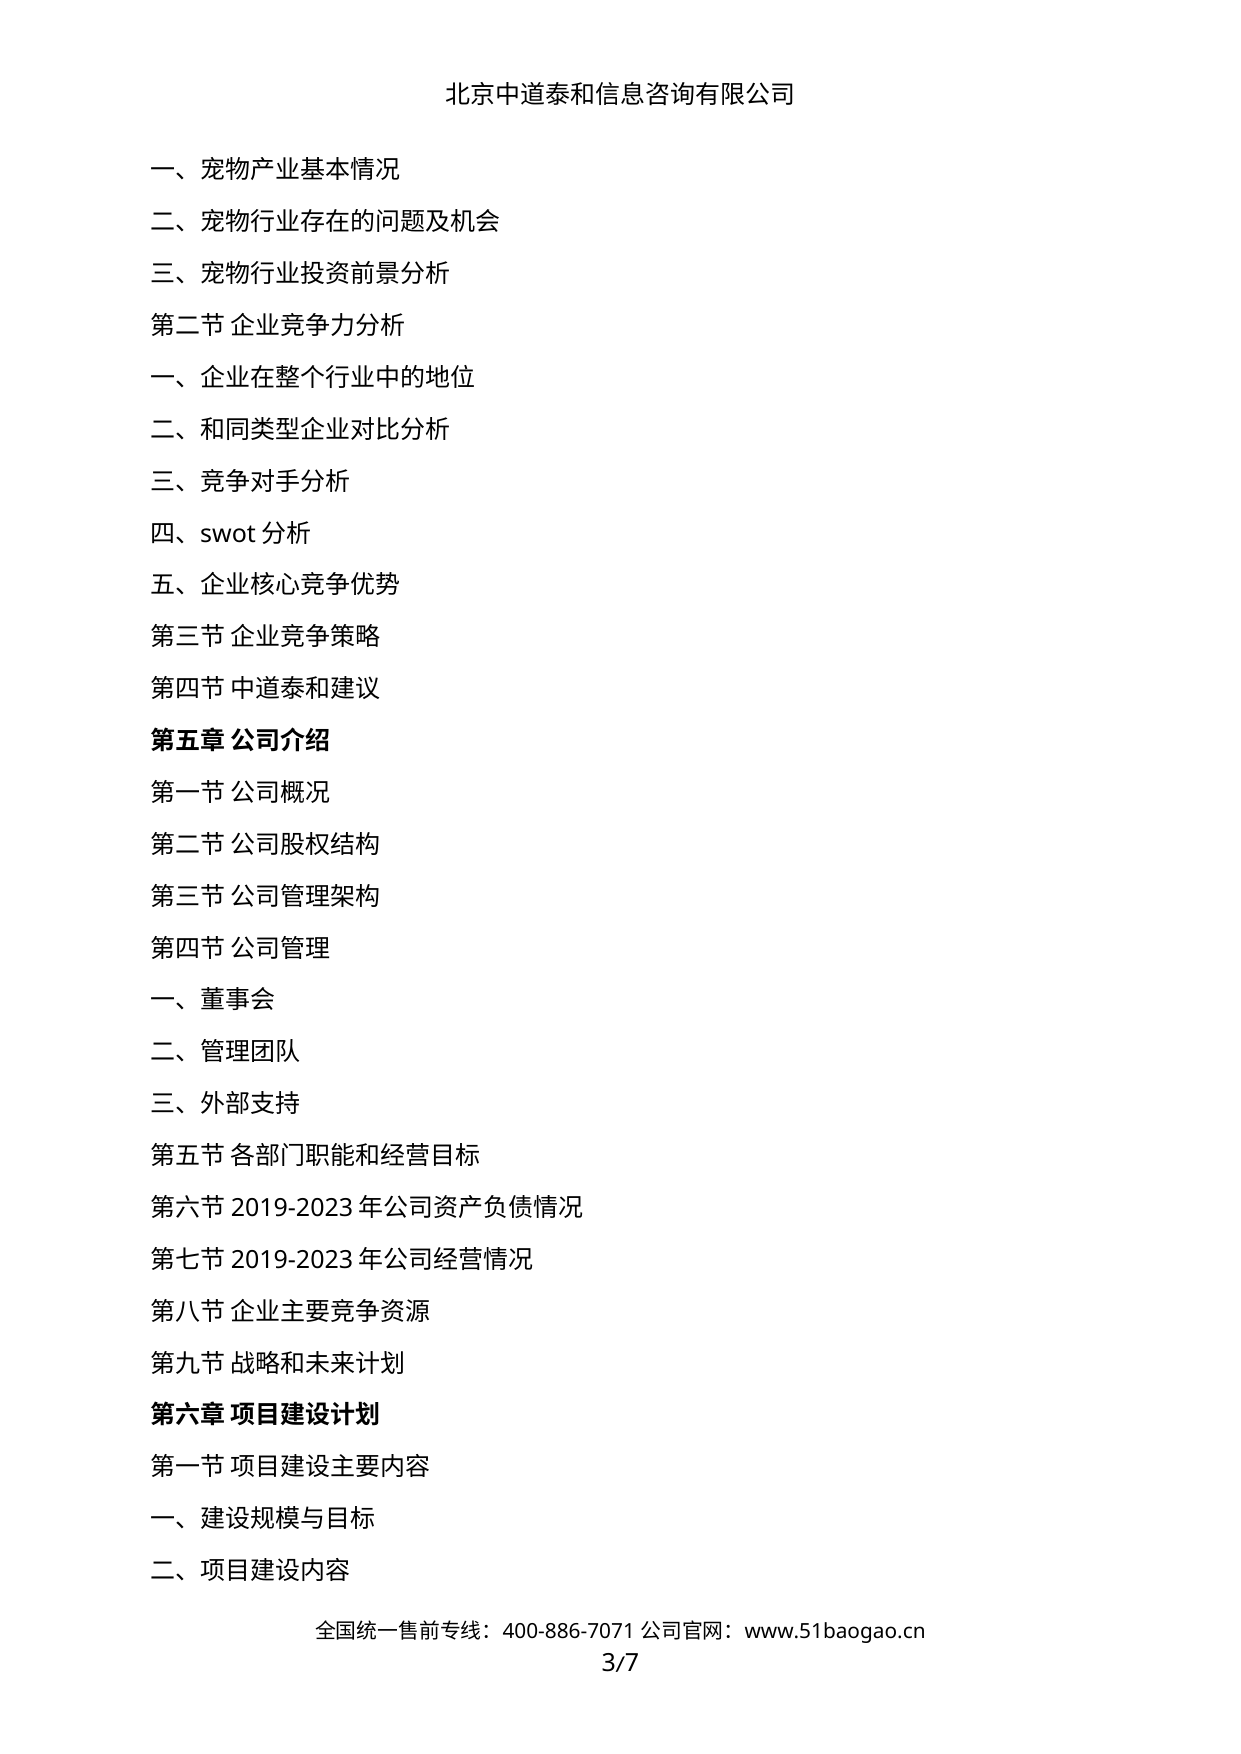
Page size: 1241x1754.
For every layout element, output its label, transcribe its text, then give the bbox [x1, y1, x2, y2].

text 第一节 公司概况 [150, 772, 1090, 809]
text 五、企业核心竞争优势 [150, 565, 1090, 601]
text 第四节 公司管理 [150, 928, 1090, 964]
text 第九节 战略和未来计划 [150, 1343, 1090, 1379]
text 一、董事会 [150, 980, 1090, 1016]
text 第六章 项目建设计划 [150, 1395, 1090, 1431]
text 一、宠物产业基本情况 [150, 150, 1090, 186]
text 第一节 项目建设主要内容 [150, 1447, 1090, 1483]
text 一、建设规模与目标 [150, 1499, 1090, 1535]
text 第八节 企业主要竞争资源 [150, 1291, 1090, 1327]
text 第二节 公司股权结构 [150, 824, 1090, 861]
text 二、和同类型企业对比分析 [150, 409, 1090, 446]
text 二、宠物行业存在的问题及机会 [150, 202, 1090, 238]
text 三、外部支持 [150, 1084, 1090, 1120]
text 第三节 公司管理架构 [150, 876, 1090, 912]
text 三、竞争对手分析 [150, 461, 1090, 497]
text 第五章 公司介绍 [150, 721, 1090, 757]
text 二、管理团队 [150, 1032, 1090, 1068]
text 三、宠物行业投资前景分析 [150, 254, 1090, 290]
text 第七节 2019-2023年公司经营情况 [150, 1239, 1090, 1276]
text 第三节 企业竞争策略 [150, 617, 1090, 653]
text 第五节 各部门职能和经营目标 [150, 1136, 1090, 1172]
text 第六节 2019-2023年公司资产负债情况 [150, 1187, 1090, 1224]
text 第四节 中道泰和建议 [150, 669, 1090, 705]
text 四、swot分析 [150, 513, 1090, 549]
text 第二节 企业竞争力分析 [150, 306, 1090, 342]
text 二、项目建设内容 [150, 1551, 1090, 1587]
text 一、企业在整个行业中的地位 [150, 357, 1090, 394]
